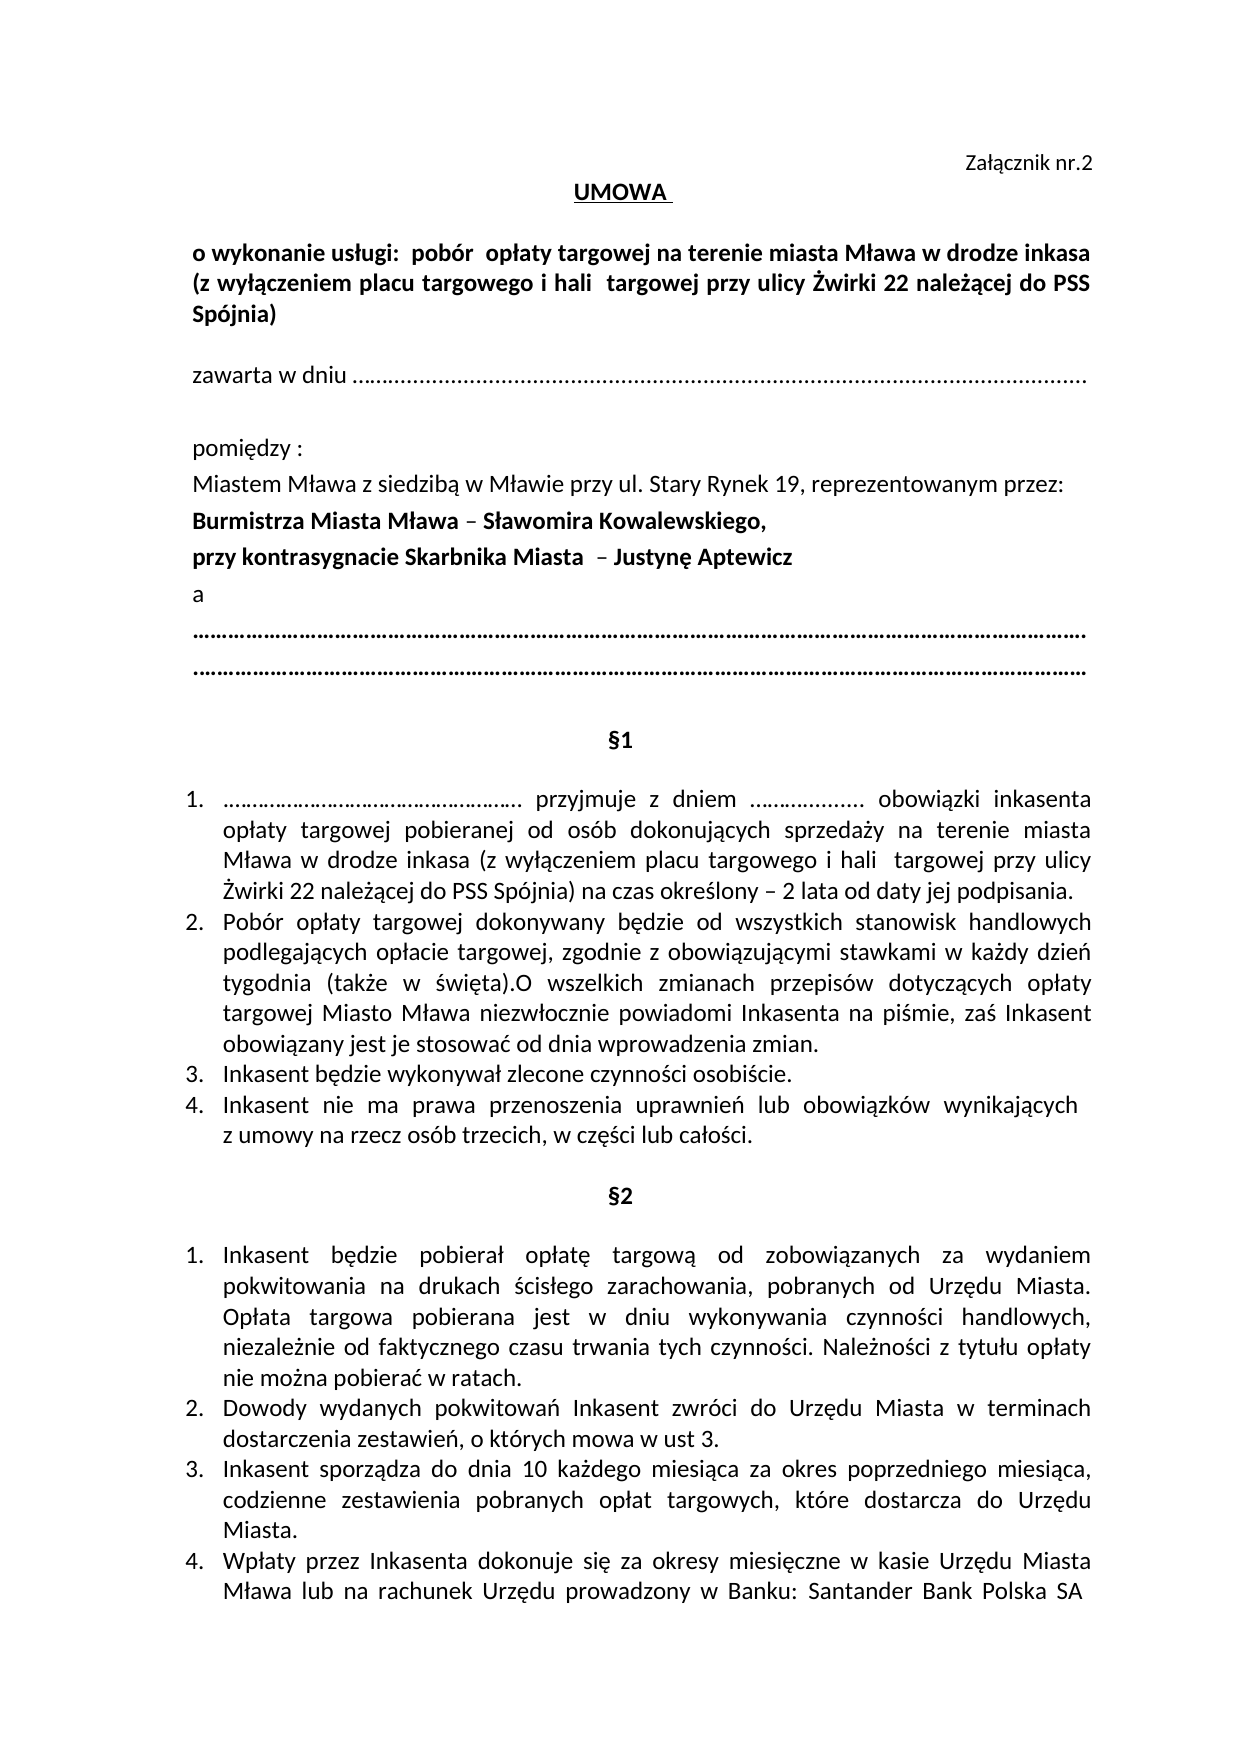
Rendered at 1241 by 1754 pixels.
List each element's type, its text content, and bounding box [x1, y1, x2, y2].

text o wykonanie usługi: pobór opłaty targowej na terenie miasta Mława w drodze inkasa (z wyłączeniem placu targowego i hali targowej przy ulicy Żwirki 22 należącej do PSS Spójnia) [192, 237, 1093, 328]
text pomiędzy : [192, 432, 1093, 462]
text Burmistrza Miasta Mława – Sławomira Kowalewskiego, [192, 505, 1093, 536]
list Inkasent nie ma prawa przenoszenia uprawnień lub obowiązków wynikających z umowy na rzecz osób trzecich, w części lub całości. [185, 1089, 1093, 1150]
text a [148, 578, 1093, 609]
text ……………………………………………………………………………………………………………………………………..…………………………………………………………………………………………………………………………………… [192, 615, 1093, 682]
text §2 [148, 1180, 1093, 1240]
text Załącznik nr.2 [148, 148, 1093, 176]
text zawarta w dniu ……............................................................................................................... [192, 359, 1093, 389]
text Miastem Mława z siedzibą w Mławie przy ul. Stary Rynek 19, reprezentowanym przez: [192, 468, 1093, 499]
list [185, 1545, 1093, 1606]
text UMOWA [148, 176, 1093, 206]
list .…………………………………………… przyjmuje z dniem ……….......... obowiązki inkasenta opłaty targowej pobieranej od osób dokonujących sprzedaży na terenie miasta Mława w drodze inkasa (z wyłączeniem placu targowego i hali targowej przy ulicy Żwirki 22 należącej do PSS Spójnia) na czas określony – 2 lata od daty jej podpisania. [185, 784, 1093, 906]
list Pobór opłaty targowej dokonywany będzie od wszystkich stanowisk handlowych podlegających opłacie targowej, zgodnie z obowiązującymi stawkami w każdy dzień tygodnia (także w święta).O wszelkich zmianach przepisów dotyczących opłaty targowej Miasto Mława niezwłocznie powiadomi Inkasenta na piśmie, zaś Inkasent obowiązany jest je stosować od dnia wprowadzenia zmian. [185, 906, 1093, 1058]
list Inkasent będzie pobierał opłatę targową od zobowiązanych za wydaniem pokwitowania na drukach ścisłego zarachowania, pobranych od Urzędu Miasta. Opłata targowa pobierana jest w dniu wykonywania czynności handlowych, niezależnie od faktycznego czasu trwania tych czynności. Należności z tytułu opłaty nie można pobierać w ratach. [185, 1240, 1093, 1392]
list Inkasent sporządza do dnia 10 każdego miesiąca za okres poprzedniego miesiąca, codzienne zestawienia pobranych opłat targowych, które dostarcza do Urzędu Miasta. [185, 1453, 1093, 1545]
list Dowody wydanych pokwitowań Inkasent zwróci do Urzędu Miasta w terminach dostarczenia zestawień, o których mowa w ust 3. [185, 1392, 1093, 1453]
list Inkasent będzie wykonywał zlecone czynności osobiście. [185, 1058, 1093, 1089]
text §1 [148, 724, 1093, 784]
text przy kontrasygnacie Skarbnika Miasta – Justynę Aptewicz [148, 542, 1093, 572]
